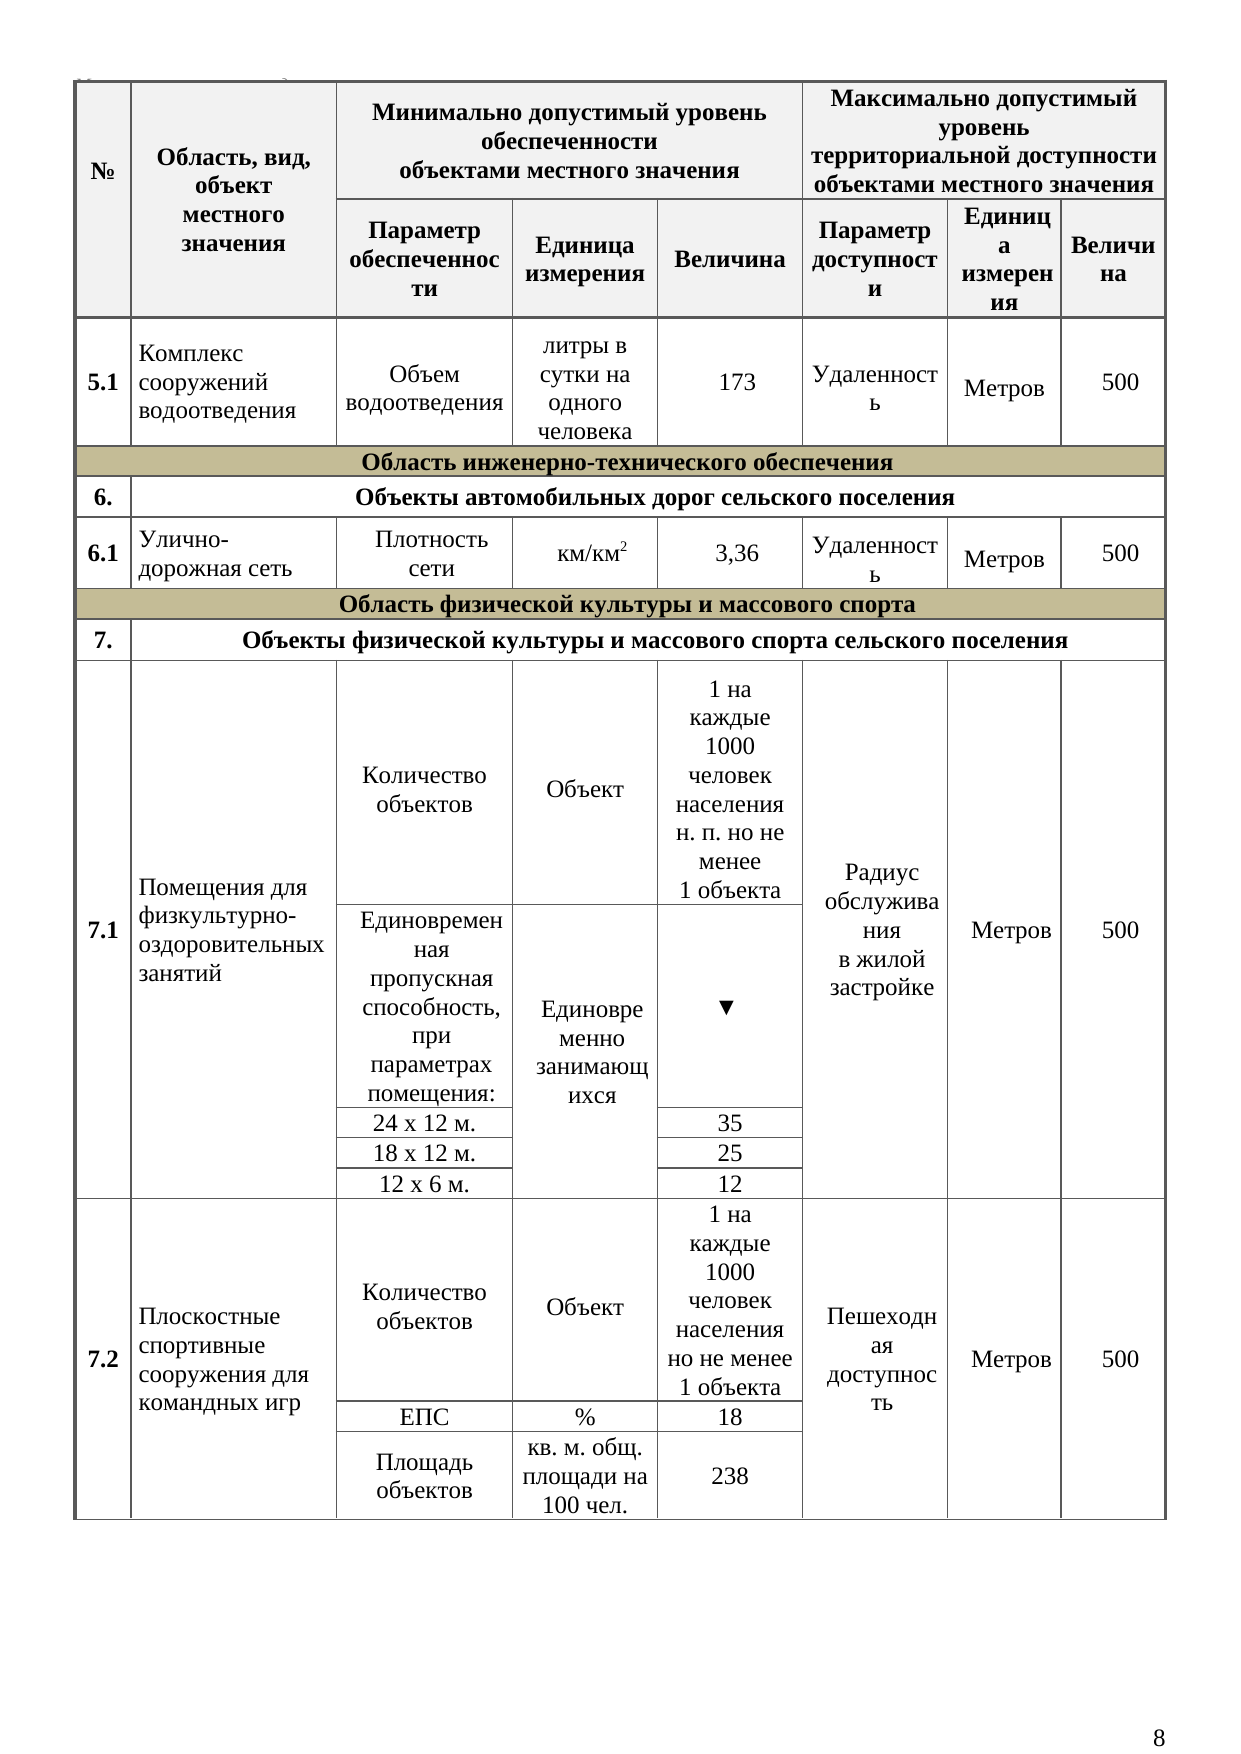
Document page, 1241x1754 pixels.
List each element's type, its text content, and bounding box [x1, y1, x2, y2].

table_cell 7.1 [77, 661, 130, 1197]
table_cell Помещения для физкультурно-оздоровительных занятий [132, 661, 336, 1197]
table_cell Радиус обслуживания в жилой застройке [803, 661, 947, 1197]
table_cell Улично-дорожная сеть [132, 518, 336, 588]
table_cell 500 [1062, 518, 1164, 588]
table_cell 12 [658, 1169, 802, 1197]
table_cell Количество объектов [337, 661, 512, 904]
table_cell Метров [948, 319, 1060, 445]
table_header Максимально допустимый уровень территориальной доступности объектами местного значения [803, 83, 1164, 198]
table_cell 500 [1062, 661, 1164, 1197]
table_cell Величина [658, 200, 802, 316]
table_cell км/км2 [513, 518, 657, 588]
table_cell литры в сутки на одного человека [513, 319, 657, 445]
table_cell 12 х 6 м. [337, 1169, 512, 1197]
table_cell % [513, 1402, 657, 1431]
table_cell Метров [948, 1199, 1060, 1518]
table_header Минимально допустимый уровень обеспеченности объектами местного значения [337, 83, 802, 198]
table_cell Плотность сети [337, 518, 512, 588]
table_cell Пешеходная доступность [803, 1199, 947, 1518]
table_cell Объем водоотведения [337, 319, 512, 445]
table_cell Объект [513, 1199, 657, 1400]
table_cell 1 на каждые 1000 человек населения но не менее 1 объекта [658, 1199, 802, 1400]
table_cell Комплекс сооружений водоотведения [132, 319, 336, 445]
table_cell 6. [77, 477, 130, 516]
table_cell Область инженерно-технического обеспечения [77, 447, 1164, 475]
table_cell 25 [658, 1138, 802, 1167]
table_cell 18 [658, 1402, 802, 1431]
table_cell 6.1 [77, 518, 130, 588]
table_cell 24 х 12 м. [337, 1108, 512, 1137]
table_header № [77, 83, 130, 316]
table_cell Величина [1062, 200, 1164, 316]
table_cell Количество объектов [337, 1199, 512, 1400]
table_cell Единовременная пропускная способность, при параметрах помещения: [337, 905, 512, 1107]
table_cell 500 [1062, 1199, 1164, 1518]
table_cell 18 х 12 м. [337, 1138, 512, 1167]
table_cell 7.2 [77, 1199, 130, 1518]
table_cell Удаленность [803, 319, 947, 445]
table_cell Параметр доступности [803, 200, 947, 316]
table_cell Объект [513, 661, 657, 904]
table_cell 500 [1062, 319, 1164, 445]
table_cell 238 [658, 1432, 802, 1518]
table_cell Единовременно занимающихся [513, 905, 657, 1197]
table_cell Метров [948, 661, 1060, 1197]
table_cell Объекты физической культуры и массового спорта сельского поселения [132, 620, 1164, 660]
table_header Область, вид, объект местного значения [132, 83, 336, 316]
table_cell 173 [658, 319, 802, 445]
table_cell Удаленность [803, 518, 947, 588]
table_cell Плоскостные спортивные сооружения для командных игр [132, 1199, 336, 1518]
table_cell Площадь объектов [337, 1432, 512, 1518]
table_cell 5.1 [77, 319, 130, 445]
table_cell кв. м. общ. площади на 100 чел. [513, 1432, 657, 1518]
table_cell Объекты автомобильных дорог сельского поселения [132, 477, 1164, 516]
table_cell Область физической культуры и массового спорта [77, 589, 1164, 618]
table_cell Единица измерения [513, 200, 657, 316]
table_cell 7. [77, 620, 130, 660]
table_cell 1 на каждые 1000 человек населения н. п. но не менее 1 объекта [658, 661, 802, 904]
table_cell ▼ [658, 905, 802, 1107]
table_cell 35 [658, 1108, 802, 1137]
table_cell ЕПС [337, 1402, 512, 1431]
table_cell Метров [948, 518, 1060, 588]
table_cell 3,36 [658, 518, 802, 588]
table_cell Параметр обеспеченности [337, 200, 512, 316]
table_cell Единица измерения [948, 200, 1060, 316]
